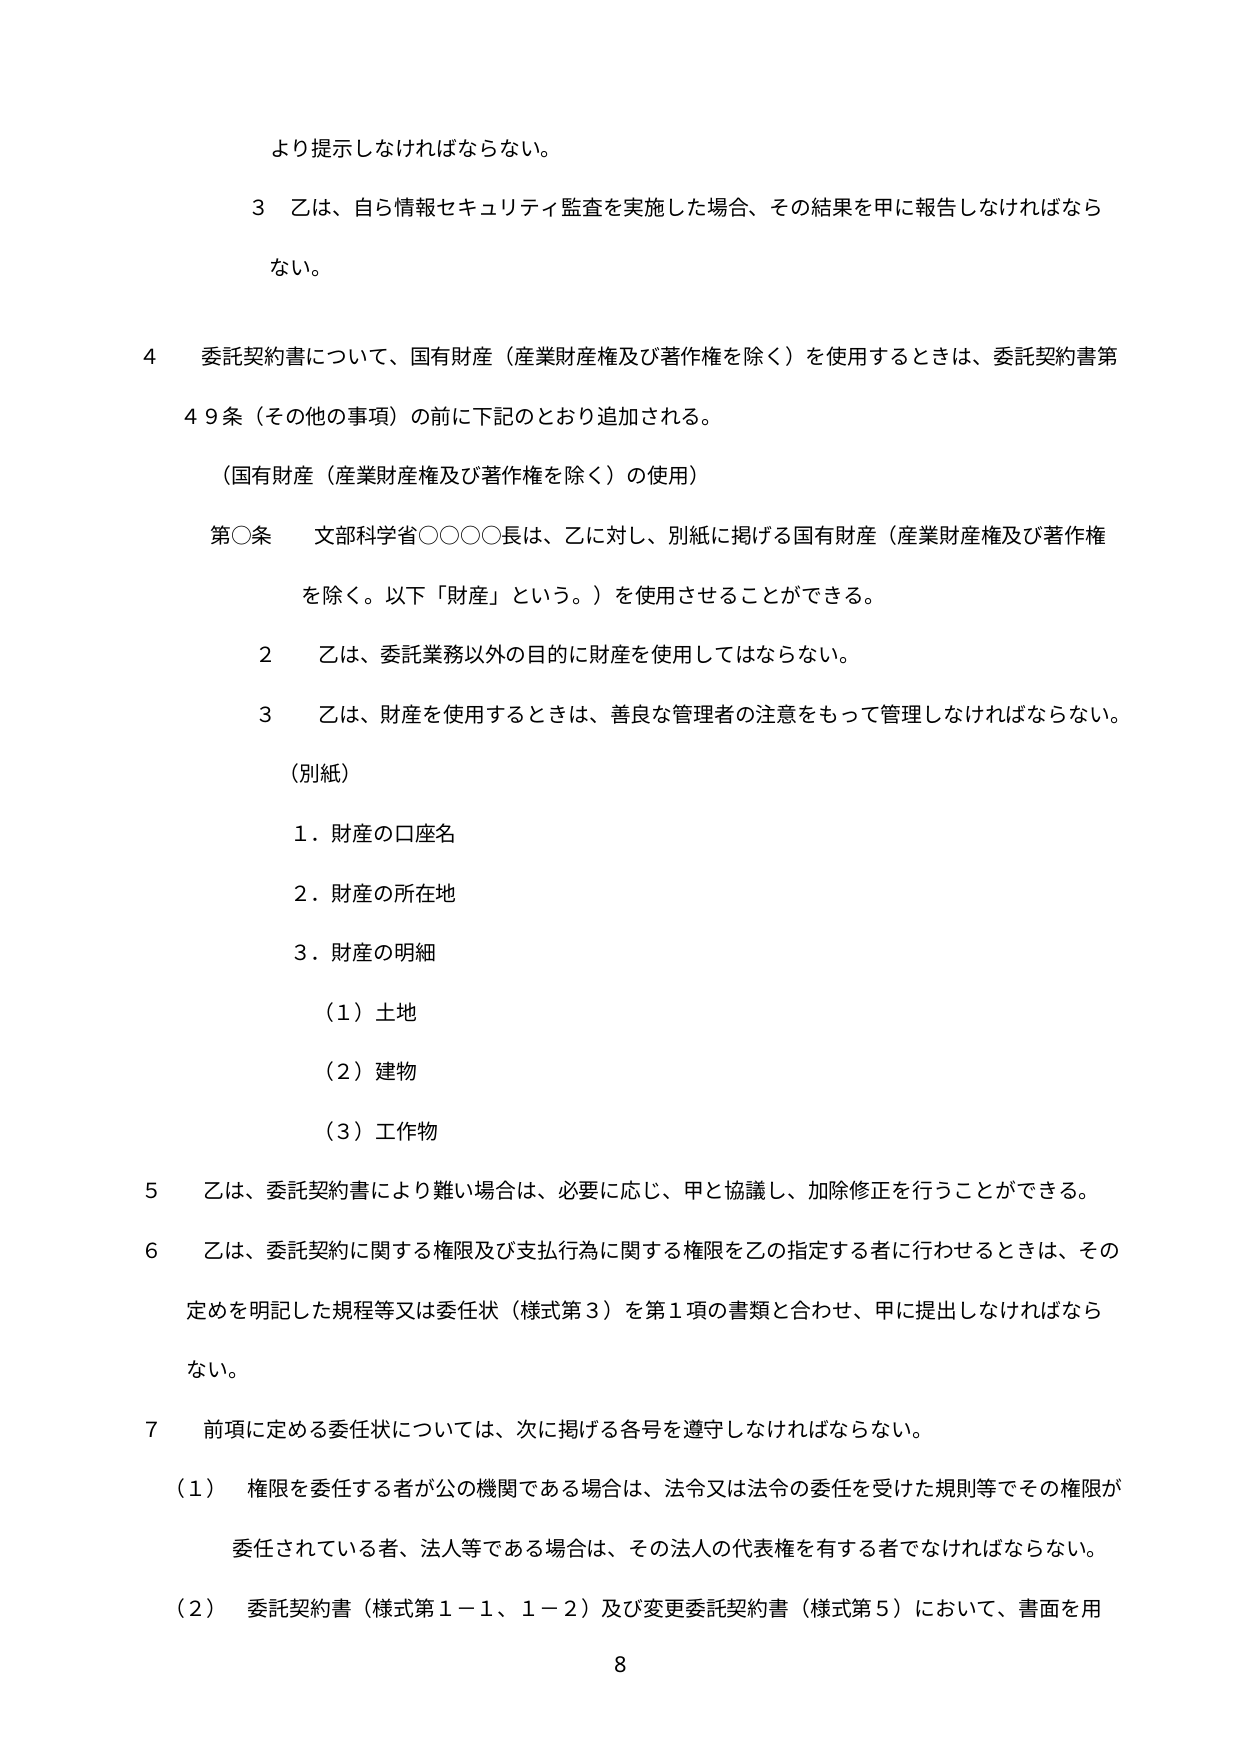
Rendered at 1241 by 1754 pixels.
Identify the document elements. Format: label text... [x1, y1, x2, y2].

text ２．財産の所在地 [267, 862, 1122, 922]
text 第○条 文部科学省○○○○長は、乙に対し、別紙に掲げる国有財産（産業財産権及び著作権を除く。以下「財産」という。）を使用させることができる。 [210, 504, 1122, 624]
text （３）工作物 [267, 1100, 1122, 1160]
text ５ 乙は、委託契約書により難い場合は、必要に応じ、甲と協議し、加除修正を行うことができる。 [141, 1160, 1122, 1219]
text １．財産の口座名 [267, 802, 1122, 862]
text （１）土地 [267, 981, 1122, 1041]
text （２）建物 [267, 1041, 1122, 1100]
text ４ 委託契約書について、国有財産（産業財産権及び著作権を除く）を使用するときは、委託契約書第４９条（その他の事項）の前に下記のとおり追加される。 [139, 326, 1122, 445]
text （別紙） [279, 743, 1122, 802]
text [141, 117, 1122, 177]
text ３．財産の明細 [267, 922, 1122, 981]
text （１） 権限を委任する者が公の機関である場合は、法令又は法令の委任を受けた規則等でその権限が委任されている者、法人等である場合は、その法人の代表権を有する者でなければならない。 [164, 1458, 1137, 1577]
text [164, 1577, 1122, 1637]
text ３ 乙は、自ら情報セキュリティ監査を実施した場合、その結果を甲に報告しなければならない。 [249, 177, 1122, 296]
text ７ 前項に定める委任状については、次に掲げる各号を遵守しなければならない。 [141, 1398, 1122, 1458]
text ３ 乙は、財産を使用するときは、善良な管理者の注意をもって管理しなければならない。 [256, 683, 1137, 743]
text ６ 乙は、委託契約に関する権限及び支払行為に関する権限を乙の指定する者に行わせるときは、その定めを明記した規程等又は委任状（様式第３）を第１項の書類と合わせ、甲に提出しなければならない。 [141, 1219, 1122, 1398]
text （国有財産（産業財産権及び著作権を除く）の使用） [210, 445, 1122, 504]
text ２ 乙は、委託業務以外の目的に財産を使用してはならない。 [256, 624, 1122, 683]
